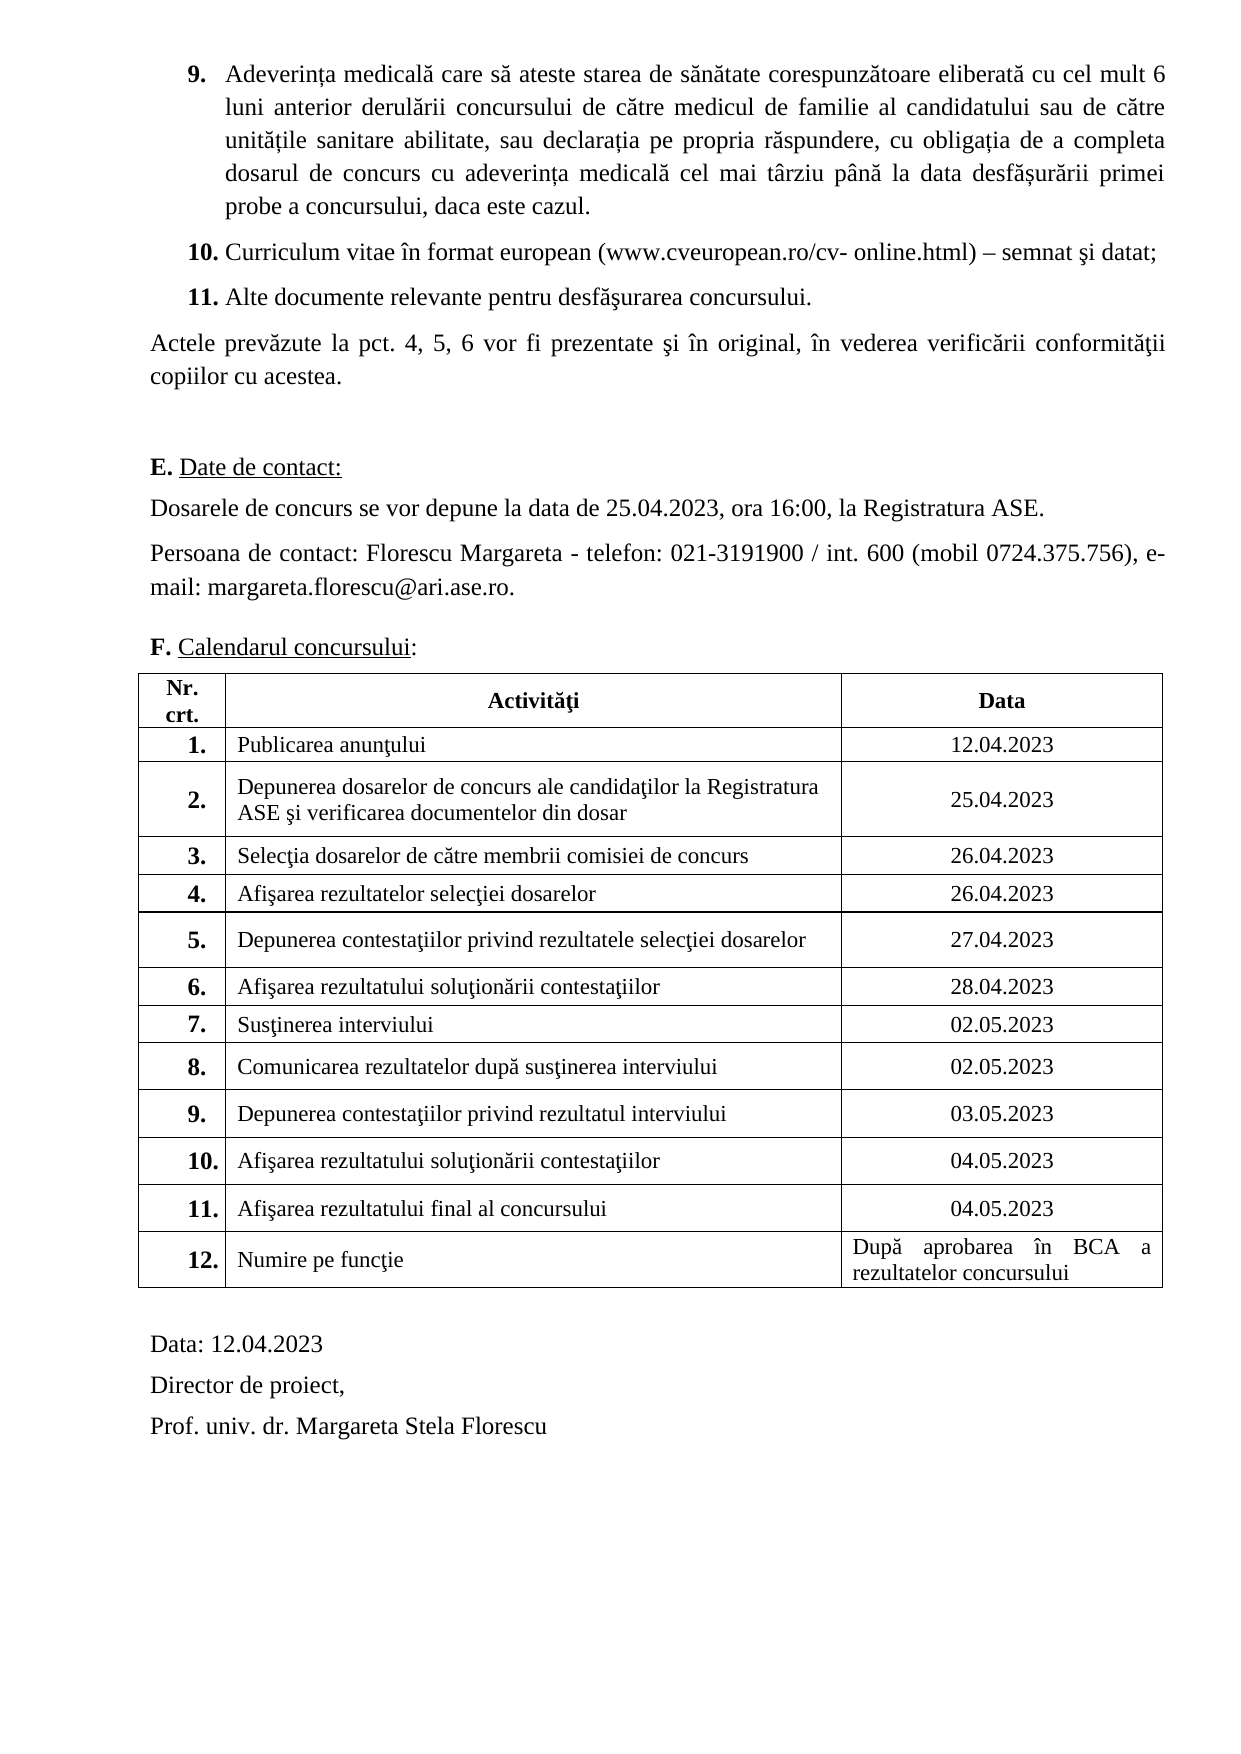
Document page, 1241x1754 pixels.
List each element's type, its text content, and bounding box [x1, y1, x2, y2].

table_cell [139, 1232, 225, 1287]
table_cell 28.04.2023 [842, 968, 1162, 1004]
table_cell [139, 1043, 225, 1089]
table_cell După aprobarea în BCA a rezultatelor concursului [842, 1232, 1162, 1287]
table_cell 04.05.2023 [842, 1138, 1162, 1184]
table_cell [139, 1185, 225, 1231]
table_cell Afişarea rezultatelor selecţiei dosarelor [226, 875, 841, 911]
text Actele prevăzute la pct. 4, 5, 6 vor fi prezentate şi în original, în vederea verificării conformităţii copiilor cu acestea. [150, 328, 1167, 389]
list Curriculum vitae în format european (www.cveuropean.ro/cv- online.html) – semnat şi datat; [187, 237, 1167, 265]
table_cell [139, 1138, 225, 1184]
table_cell 02.05.2023 [842, 1006, 1162, 1042]
table_cell [139, 728, 225, 761]
table_cell [139, 762, 225, 836]
table_cell 26.04.2023 [842, 837, 1162, 874]
text E. Date de contact: [150, 452, 1167, 481]
table_cell Afişarea rezultatului soluţionării contestaţiilor [226, 968, 841, 1004]
table_cell [139, 1090, 225, 1137]
table_cell 04.05.2023 [842, 1185, 1162, 1231]
table_cell [139, 875, 225, 911]
table_cell Afişarea rezultatului final al concursului [226, 1185, 841, 1231]
text Director de proiect, [150, 1370, 1167, 1399]
list Adeverința medicală care să ateste starea de sănătate corespunzătoare eliberată cu cel mult 6 luni anterior derulării concursului de către medicul de familie al candidatului sau de către unitățile sanitare abilitate, sau declarația pe propria răspundere, cu obligația de a completa dosarul de concurs cu adeverința medicală cel mai târziu până la data desfășurării primei probe a concursului, daca este cazul. [187, 59, 1167, 220]
text F. Calendarul concursului: [150, 632, 1167, 661]
table_cell 03.05.2023 [842, 1090, 1162, 1137]
table_cell 26.04.2023 [842, 875, 1162, 911]
list Alte documente relevante pentru desfăşurarea concursului. [187, 282, 1167, 311]
table_cell Comunicarea rezultatelor după susţinerea interviului [226, 1043, 841, 1089]
table_cell [139, 913, 225, 967]
table_cell 25.04.2023 [842, 762, 1162, 836]
table_cell Depunerea dosarelor de concurs ale candidaţilor la Registratura ASE şi verificarea documentelor din dosar [226, 762, 841, 836]
text Data: 12.04.2023 [150, 1329, 1167, 1358]
table_cell 02.05.2023 [842, 1043, 1162, 1089]
text Dosarele de concurs se vor depune la data de 25.04.2023, ora 16:00, la Registratura ASE. [150, 493, 1167, 522]
table_cell Publicarea anunţului [226, 728, 841, 761]
table_cell [139, 968, 225, 1004]
text Prof. univ. dr. Margareta Stela Florescu [150, 1411, 1167, 1440]
table_cell Selecţia dosarelor de către membrii comisiei de concurs [226, 837, 841, 874]
table_header Activităţi [226, 674, 841, 727]
table_cell 27.04.2023 [842, 913, 1162, 967]
table_cell Depunerea contestaţiilor privind rezultatul interviului [226, 1090, 841, 1137]
table_cell Numire pe funcţie [226, 1232, 841, 1287]
table_cell Afişarea rezultatului soluţionării contestaţiilor [226, 1138, 841, 1184]
table_cell [139, 1006, 225, 1042]
table_cell Susţinerea interviului [226, 1006, 841, 1042]
table_cell Depunerea contestaţiilor privind rezultatele selecţiei dosarelor [226, 913, 841, 967]
table_cell [139, 837, 225, 874]
table_header Nr. crt. [139, 674, 225, 727]
table_cell 12.04.2023 [842, 728, 1162, 761]
table_header Data [842, 674, 1162, 727]
text Persoana de contact: Florescu Margareta - telefon: 021-3191900 / int. 600 (mobil 0724.375.756), e-mail: margareta.florescu@ari.ase.ro. [150, 538, 1167, 600]
